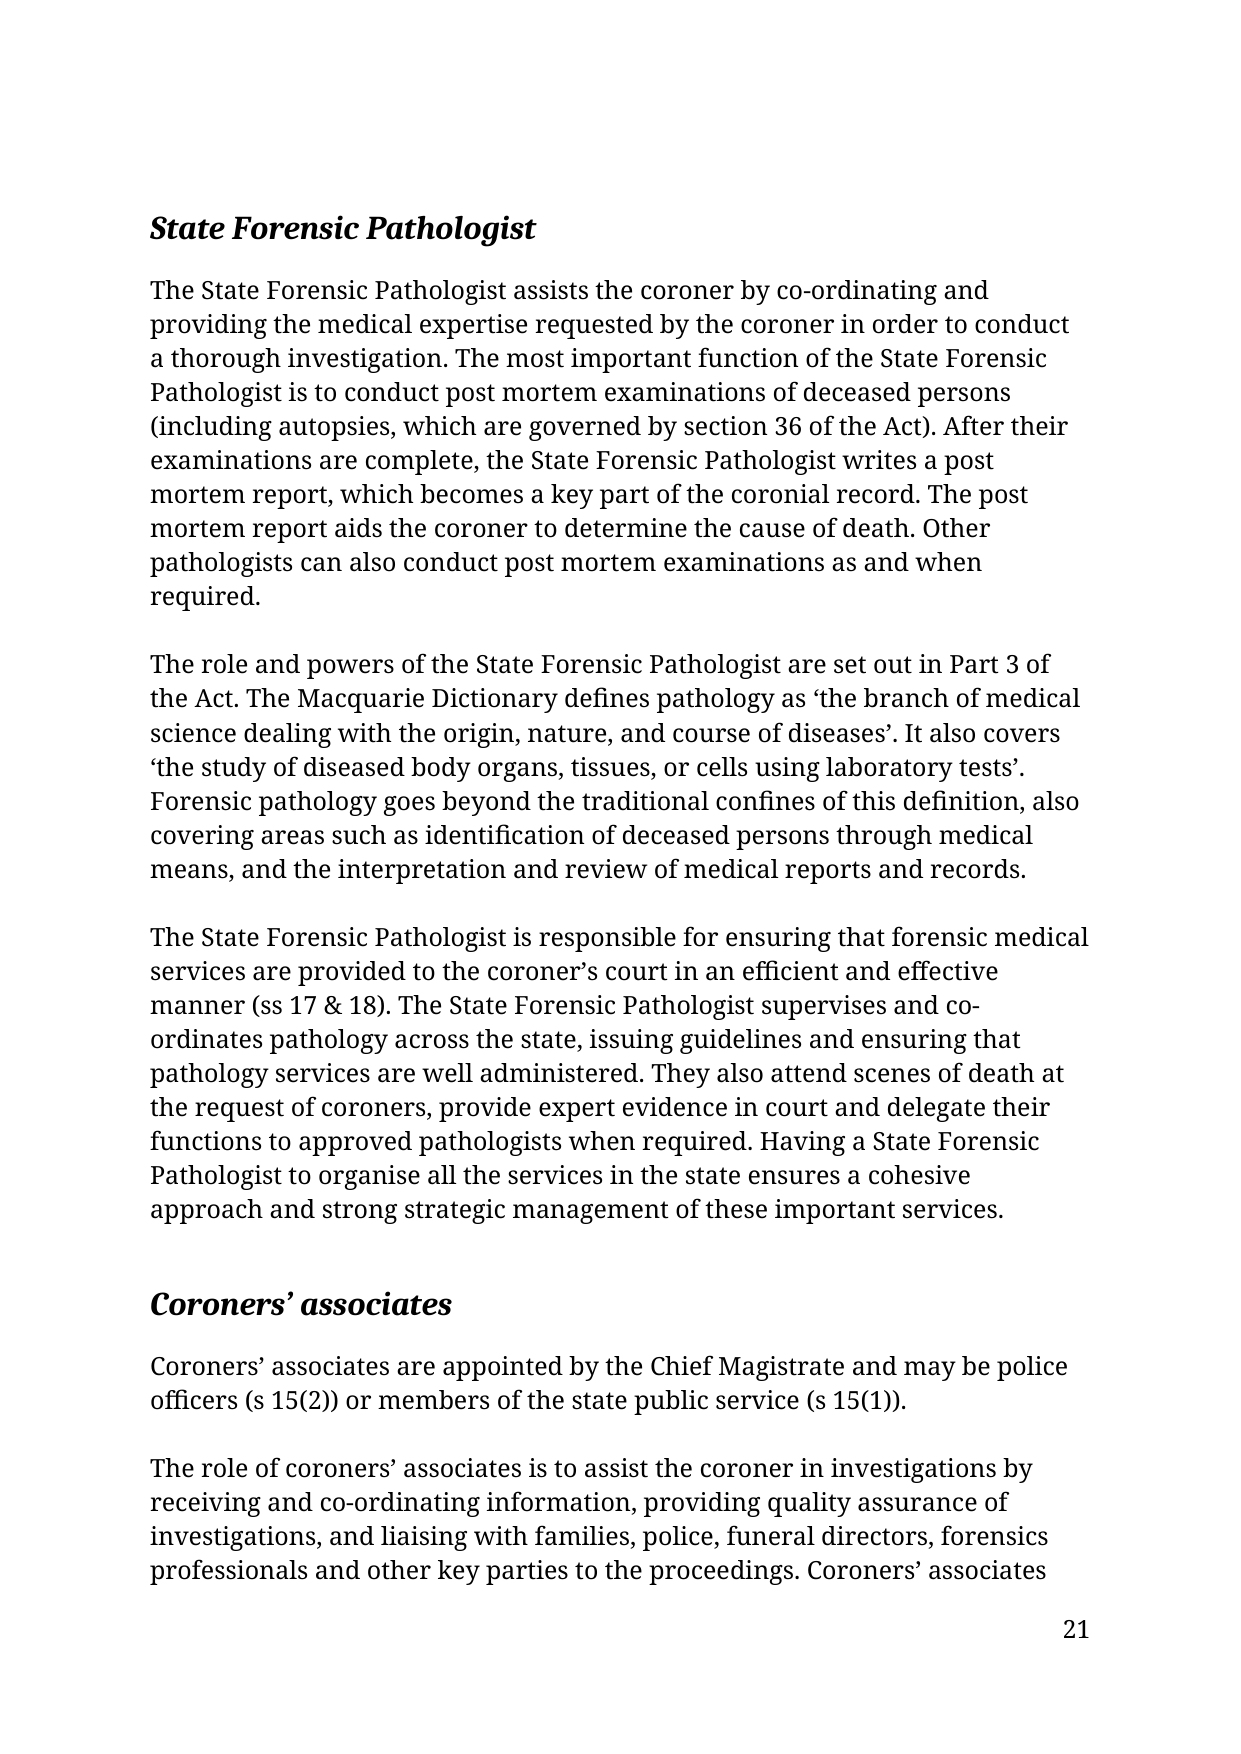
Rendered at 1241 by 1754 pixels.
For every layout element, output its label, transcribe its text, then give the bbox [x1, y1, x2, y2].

subtitle State Forensic Pathologist [150, 209, 1090, 247]
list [150, 1451, 1090, 1587]
text The State Forensic Pathologist assists the coroner by co-ordinating and providing the medical expertise requested by the coroner in order to conduct a thorough investigation. The most important function of the State Forensic Pathologist is to conduct post mortem examinations of deceased persons (including autopsies, which are governed by section 36 of the Act). After their examinations are complete, the State Forensic Pathologist writes a post mortem report, which becomes a key part of the coronial record. The post mortem report aids the coroner to determine the cause of death. Other pathologists can also conduct post mortem examinations as and when required. [150, 272, 1090, 613]
list Coroners’ associates are appointed by the Chief Magistrate and may be police officers (s 15(2)) or members of the state public service (s 15(1)). [150, 1348, 1090, 1417]
text The role and powers of the State Forensic Pathologist are set out in Part 3 of the Act. The Macquarie Dictionary defines pathology as ‘the branch of medical science dealing with the origin, nature, and course of diseases’. It also covers ‘the study of diseased body organs, tissues, or cells using laboratory tests’. Forensic pathology goes beyond the traditional confines of this definition, also covering areas such as identification of deceased persons through medical means, and the interpretation and review of medical reports and records. [150, 647, 1090, 886]
subtitle Coroners’ associates [150, 1285, 1090, 1323]
list The State Forensic Pathologist is responsible for ensuring that forensic medical services are provided to the coroner’s court in an efficient and effective manner (ss 17 & 18). The State Forensic Pathologist supervises and co-ordinates pathology across the state, issuing guidelines and ensuring that pathology services are well administered. They also attend scenes of death at the request of coroners, provide expert evidence in court and delegate their functions to approved pathologists when required. Having a State Forensic Pathologist to organise all the services in the state ensures a cohesive approach and strong strategic management of these important services. [150, 919, 1090, 1226]
